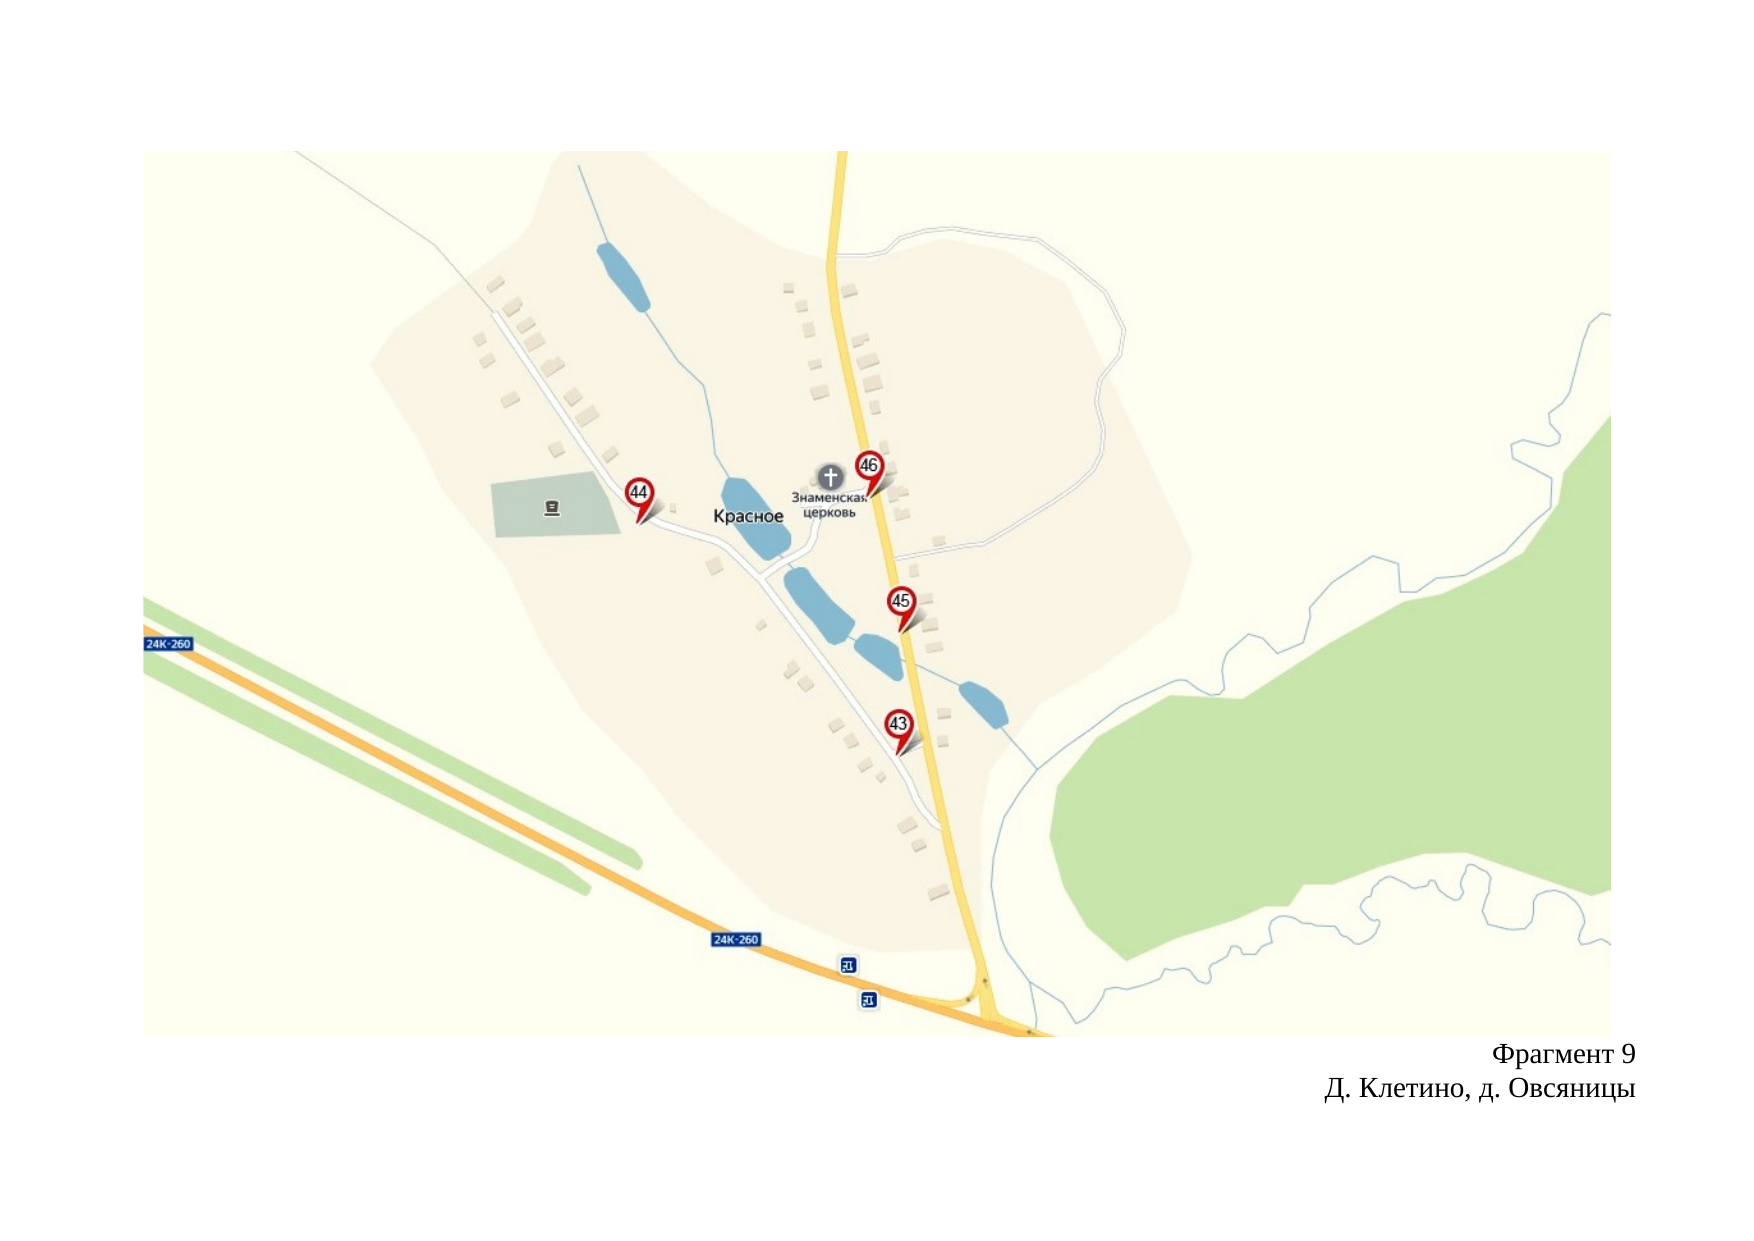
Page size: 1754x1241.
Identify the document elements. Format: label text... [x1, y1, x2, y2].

text Фрагмент 9 [118, 1036, 1636, 1070]
picture [143, 151, 1611, 1037]
text Д. Клетино, д. Овсяницы [118, 1070, 1636, 1103]
